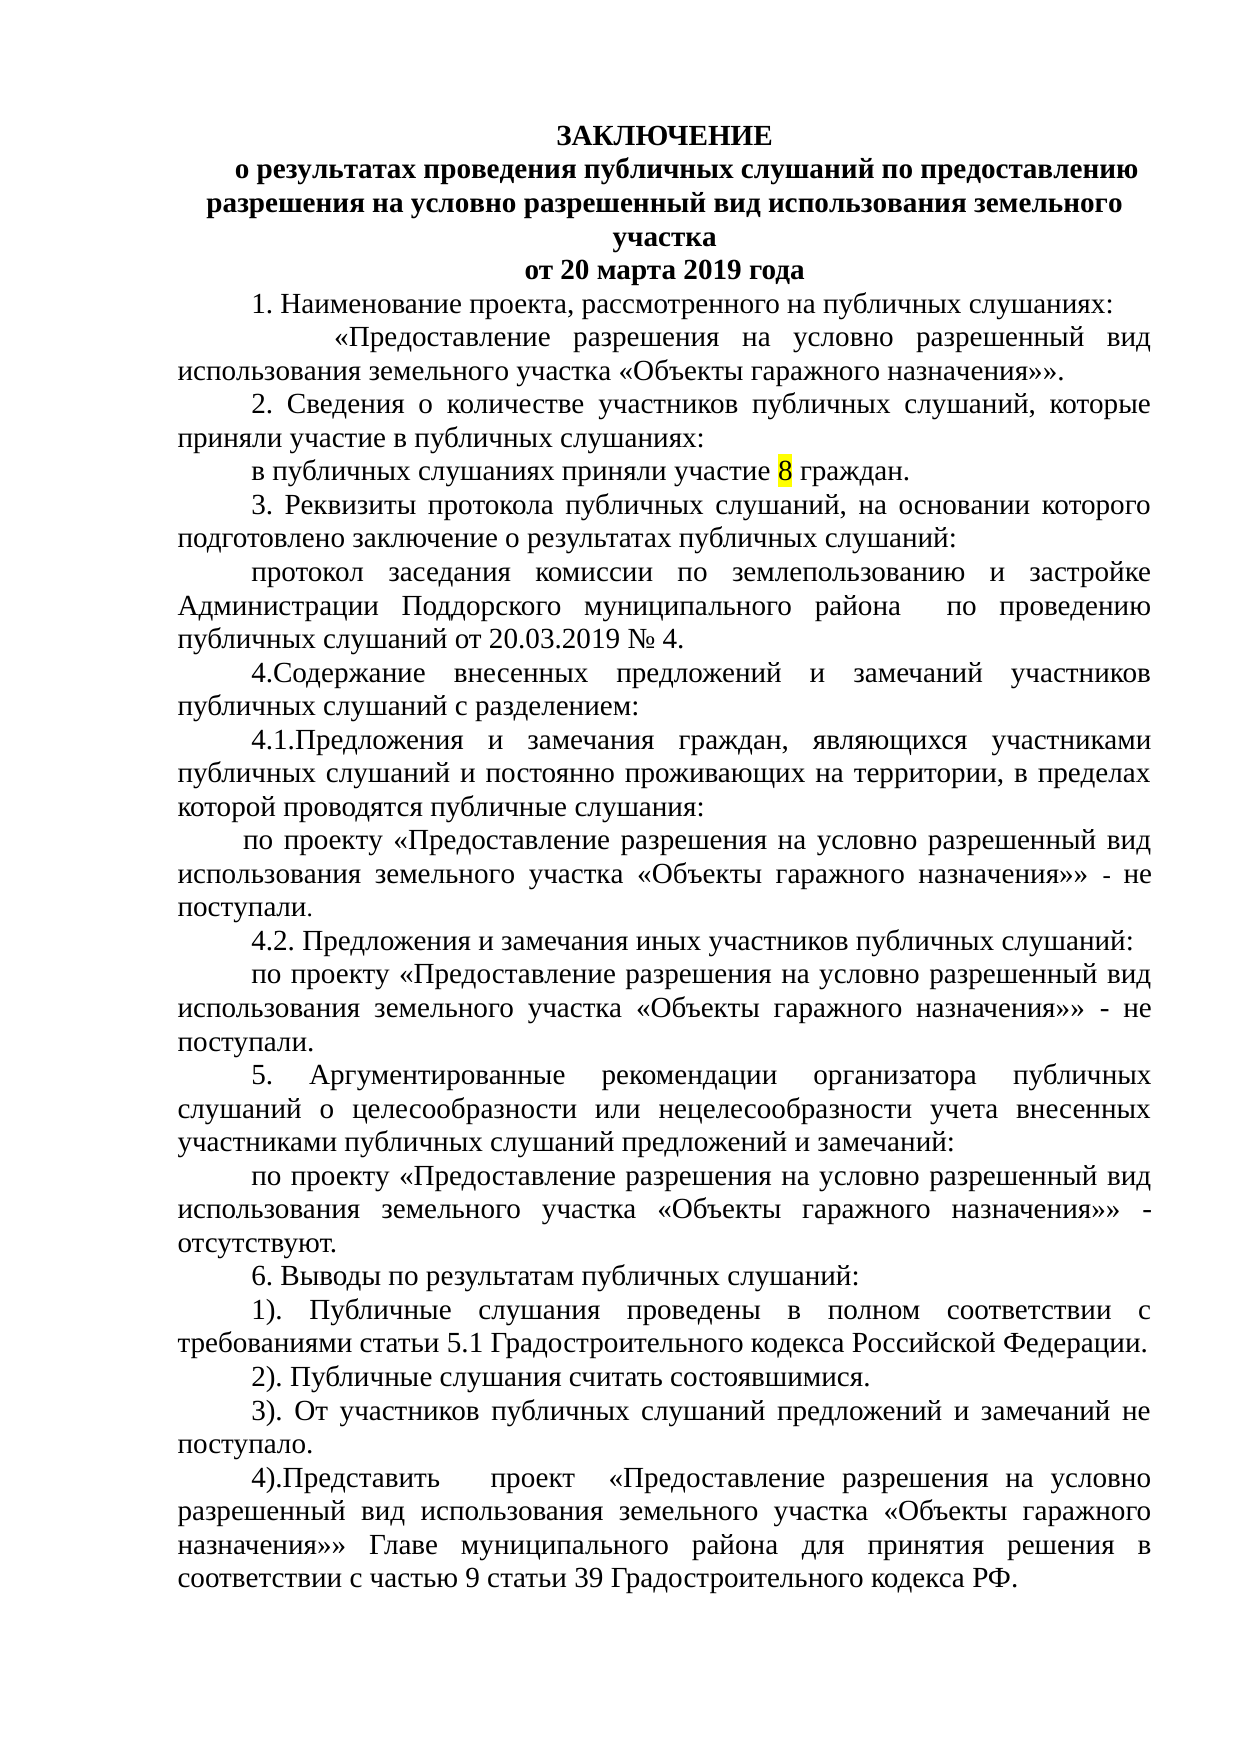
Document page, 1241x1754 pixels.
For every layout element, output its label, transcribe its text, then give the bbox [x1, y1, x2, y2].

text 4).Представить проект «Предоставление разрешения на условно разрешенный вид использования земельного участка «Объекты гаражного назначения»» Главе муниципального района для принятия решения в соответствии с частью 9 статьи 39 Градостроительного кодекса РФ. [177, 1460, 1152, 1594]
text 6. Выводы по результатам публичных слушаний: [177, 1258, 1152, 1292]
text в публичных слушаниях приняли участие 8 граждан. [177, 453, 1152, 487]
text 4.Содержание внесенных предложений и замечаний участников публичных слушаний с разделением: [177, 655, 1152, 722]
text по проекту «Предоставление разрешения на условно разрешенный вид использования земельного участка «Объекты гаражного назначения»» - отсутствуют. [177, 1158, 1152, 1258]
text 5. Аргументированные рекомендации организатора публичных слушаний о целесообразности или нецелесообразности учета внесенных участниками публичных слушаний предложений и замечаний: [177, 1057, 1152, 1158]
text 3). От участников публичных слушаний предложений и замечаний не поступало. [177, 1393, 1152, 1460]
list по проекту «Предоставление разрешения на условно разрешенный вид использования земельного участка «Объекты гаражного назначения»» - не поступали. [177, 822, 1152, 923]
text 1). Публичные слушания проведены в полном соответствии с требованиями статьи 5.1 Градостроительного кодекса Российской Федерации. [177, 1292, 1152, 1359]
text 1. Наименование проекта, рассмотренного на публичных слушаниях: [177, 286, 1152, 319]
text 4.2. Предложения и замечания иных участников публичных слушаний: [177, 923, 1152, 957]
text 4.1.Предложения и замечания граждан, являющихся участниками публичных слушаний и постоянно проживающих на территории, в пределах которой проводятся публичные слушания: [177, 722, 1152, 822]
text ЗАКЛЮЧЕНИЕ [177, 118, 1152, 152]
text 2. Сведения о количестве участников публичных слушаний, которые приняли участие в публичных слушаниях: [177, 386, 1152, 453]
text по проекту «Предоставление разрешения на условно разрешенный вид использования земельного участка «Объекты гаражного назначения»» - не поступали. [177, 957, 1152, 1057]
text 3. Реквизиты протокола публичных слушаний, на основании которого подготовлено заключение о результатах публичных слушаний: [177, 487, 1152, 554]
list о результатах проведения публичных слушаний по предоставлению разрешения на условно разрешенный вид использования земельного участка [177, 152, 1152, 252]
text от 20 марта 2019 года [177, 252, 1152, 286]
list «Предоставление разрешения на условно разрешенный вид использования земельного участка «Объекты гаражного назначения»». [177, 319, 1152, 386]
text протокол заседания комиссии по землепользованию и застройке Администрации Поддорского муниципального района по проведению публичных слушаний от 20.03.2019 № 4. [177, 554, 1152, 655]
text 2). Публичные слушания считать состоявшимися. [177, 1359, 1152, 1393]
